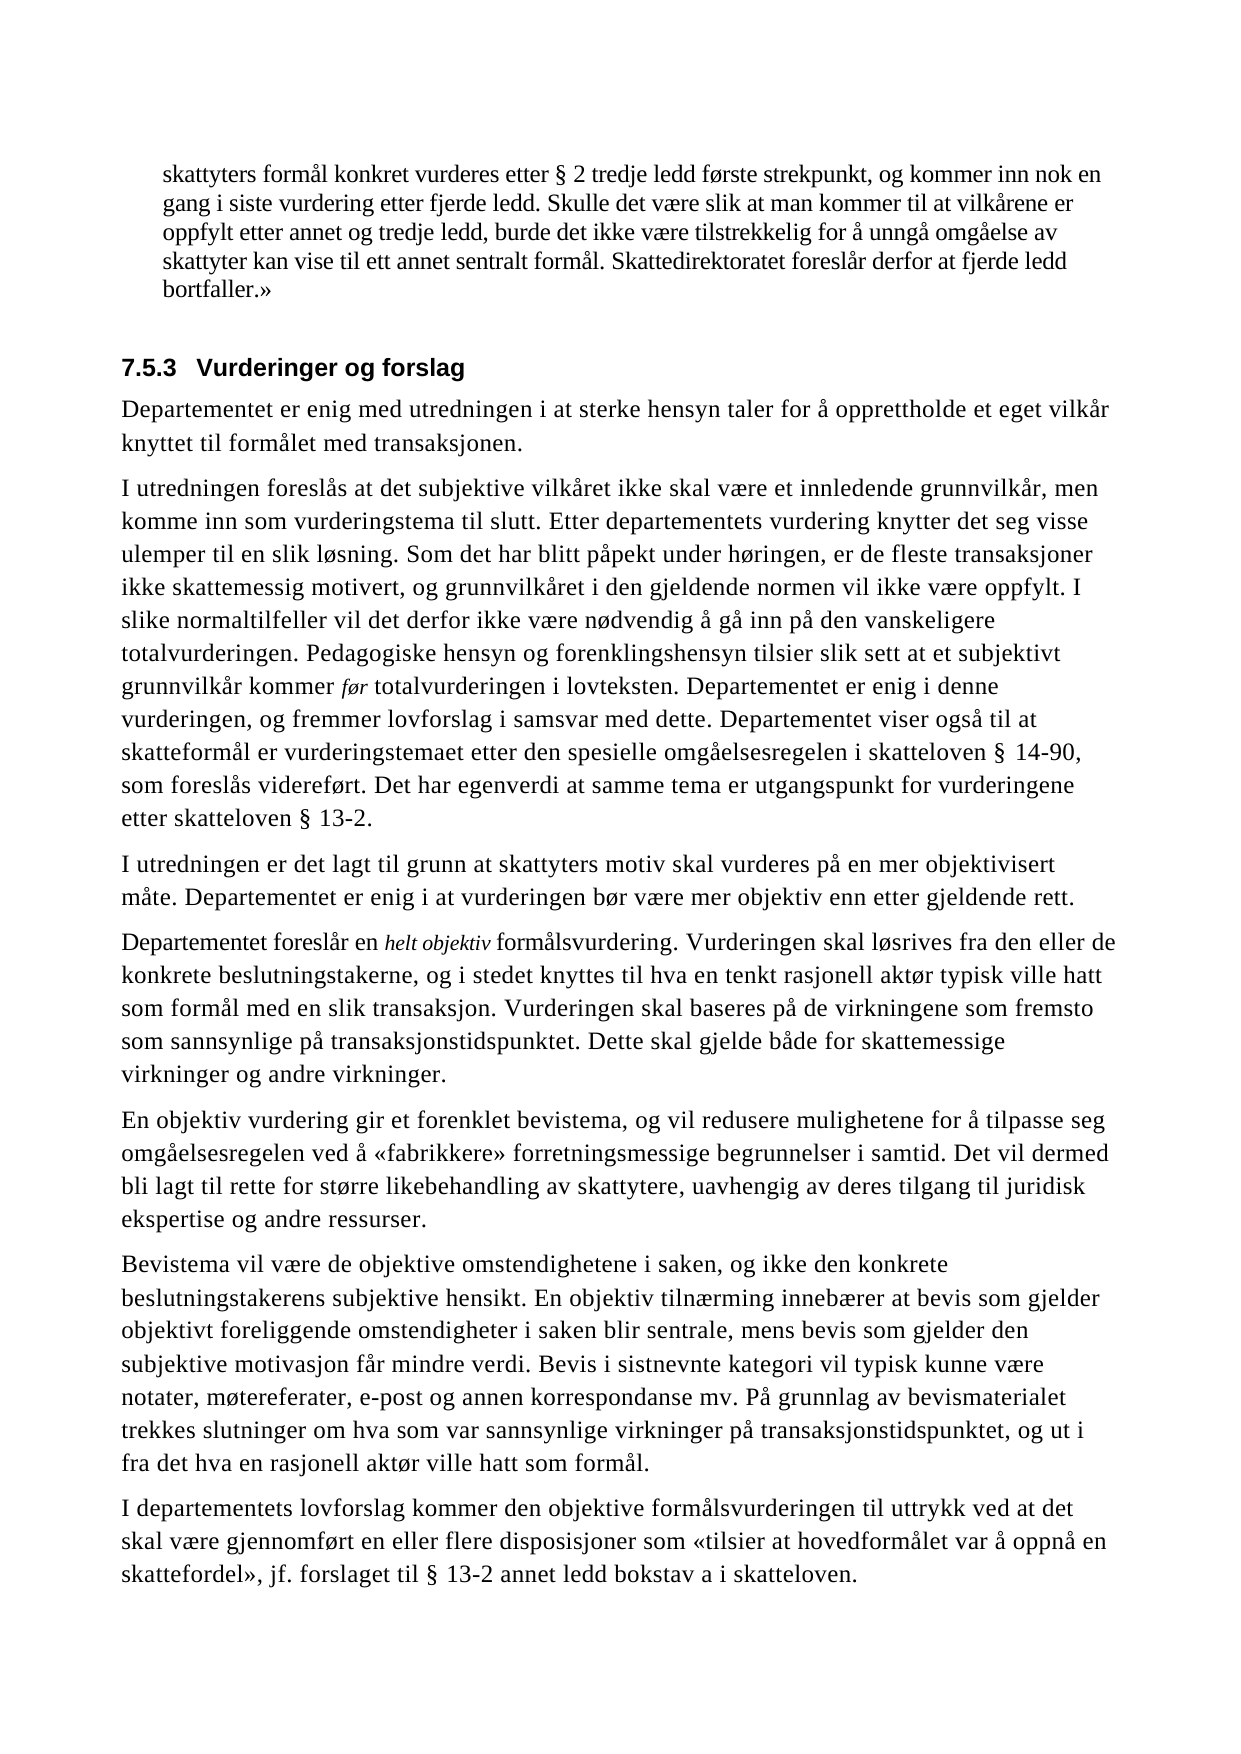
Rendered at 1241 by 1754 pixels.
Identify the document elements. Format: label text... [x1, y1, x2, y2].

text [162, 159, 1119, 303]
text Bevistema vil være de objektive omstendighetene i saken, og ikke den konkrete beslutningstakerens subjektive hensikt. En objektiv tilnærming innebærer at bevis som gjelder objektivt foreliggende omstendigheter i saken blir sentrale, mens bevis som gjelder den subjektive motivasjon får mindre verdi. Bevis i sistnevnte kategori vil typisk kunne være notater, møtereferater, e-post og annen korrespondanse mv. På grunnlag av bevismaterialet trekkes slutninger om hva som var sannsynlige virkninger på transaksjonstidspunktet, og ut i fra det hva en rasjonell aktør ville hatt som formål. [121, 1249, 1119, 1476]
subtitle Vurderinger og forslag [121, 353, 1119, 382]
text I utredningen er det lagt til grunn at skattyters motiv skal vurderes på en mer objektivisert måte. Departementet er enig i at vurderingen bør være mer objektiv enn etter gjeldende rett. [121, 849, 1119, 911]
text I departementets lovforslag kommer den objektive formålsvurderingen til uttrykk ved at det skal være gjennomført en eller flere disposisjoner som «tilsier at hovedformålet var å oppnå en skattefordel», jf. forslaget til § 13-2 annet ledd bokstav a i skatteloven. [121, 1493, 1119, 1588]
text Departementet foreslår en helt objektiv formålsvurdering. Vurderingen skal løsrives fra den eller de konkrete beslutningstakerne, og i stedet knyttes til hva en tenkt rasjonell aktør typisk ville hatt som formål med en slik transaksjon. Vurderingen skal baseres på de virkningene som fremsto som sannsynlige på transaksjonstidspunktet. Dette skal gjelde både for skattemessige virkninger og andre virkninger. [121, 927, 1119, 1088]
text I utredningen foreslås at det subjektive vilkåret ikke skal være et innledende grunnvilkår, men komme inn som vurderingstema til slutt. Etter departementets vurdering knytter det seg visse ulemper til en slik løsning. Som det har blitt påpekt under høringen, er de fleste transaksjoner ikke skattemessig motivert, og grunnvilkåret i den gjeldende normen vil ikke være oppfylt. I slike normaltilfeller vil det derfor ikke være nødvendig å gå inn på den vanskeligere totalvurderingen. Pedagogiske hensyn og forenklingshensyn tilsier slik sett at et subjektivt grunnvilkår kommer før totalvurderingen i lovteksten. Departementet er enig i denne vurderingen, og fremmer lovforslag i samsvar med dette. Departementet viser også til at skatteformål er vurderingstemaet etter den spesielle omgåelsesregelen i skatteloven § 14-90, som foreslås videreført. Det har egenverdi at samme tema er utgangspunkt for vurderingene etter skatteloven § 13-2. [121, 473, 1119, 832]
text En objektiv vurdering gir et forenklet bevistema, og vil redusere mulighetene for å tilpasse seg omgåelsesregelen ved å «fabrikkere» forretningsmessige begrunnelser i samtid. Det vil dermed bli lagt til rette for større likebehandling av skattytere, uavhengig av deres tilgang til juridisk ekspertise og andre ressurser. [121, 1105, 1119, 1233]
text Departementet er enig med utredningen i at sterke hensyn taler for å opprettholde et eget vilkår knyttet til formålet med transaksjonen. [121, 394, 1119, 456]
